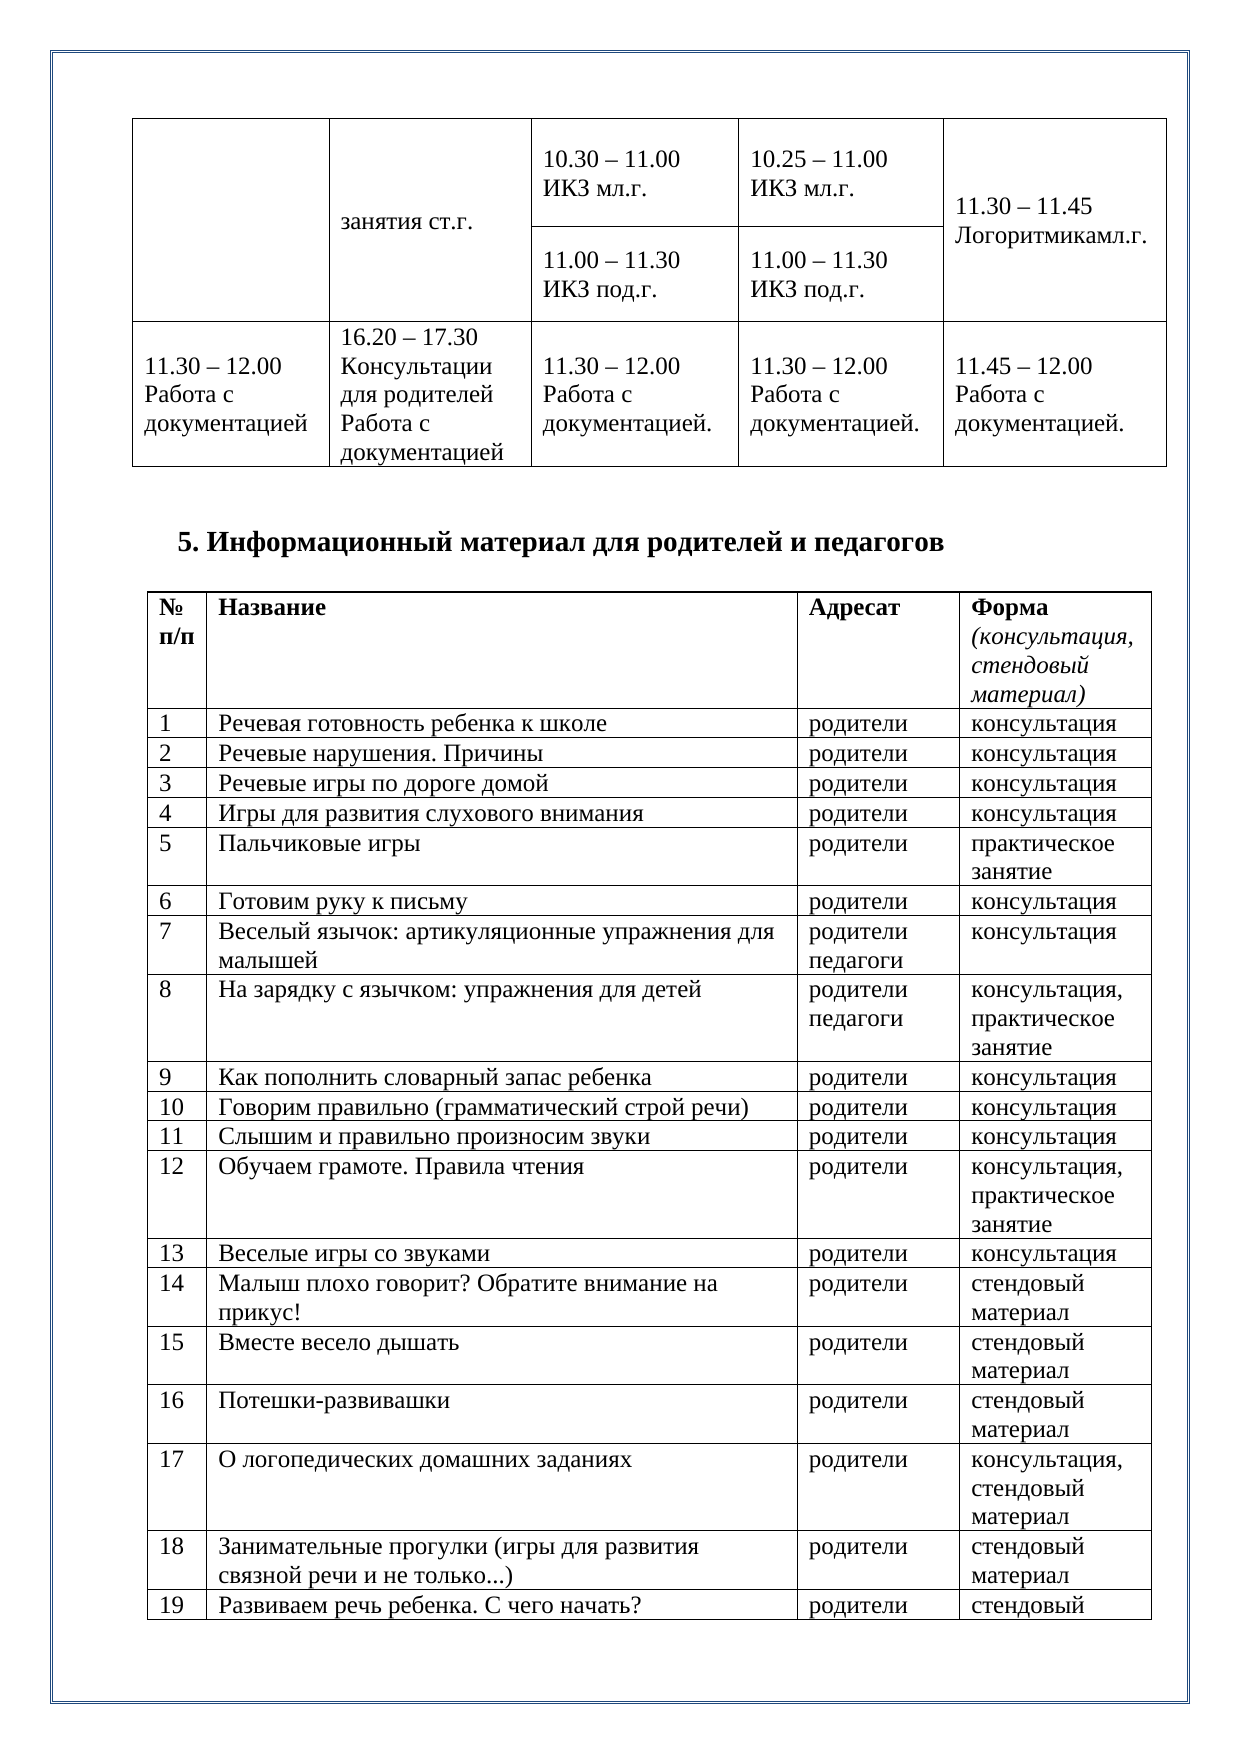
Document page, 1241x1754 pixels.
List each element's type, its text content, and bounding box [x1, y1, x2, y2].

table_cell Готовим руку к письму [207, 886, 797, 915]
table_header Название [207, 593, 797, 707]
table_cell родители [798, 1327, 959, 1384]
table_cell 10.25 – 11.00 ИКЗ мл.г. [739, 119, 943, 226]
table_cell родители [798, 1239, 959, 1267]
table_cell родители [798, 1092, 959, 1120]
table_cell родители [798, 1121, 959, 1150]
table_cell 11.30 – 12.00 Работа с документацией. [739, 322, 943, 466]
table_cell 17 [148, 1444, 206, 1530]
table_cell Вместе весело дышать [207, 1327, 797, 1384]
table_cell 10 [148, 1092, 206, 1120]
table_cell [133, 119, 329, 321]
table_cell стендовый материал [960, 1531, 1151, 1589]
table_cell родители [798, 1151, 959, 1237]
table_cell 16.20 – 17.30 Консультации для родителей Работа с документацией [330, 322, 531, 466]
table_cell стендовый материал [960, 1385, 1151, 1443]
table_cell родители [798, 1590, 959, 1618]
table_cell консультация, стендовый материал [960, 1444, 1151, 1530]
table_cell консультация [960, 1062, 1151, 1091]
table_cell Слышим и правильно произносим звуки [207, 1121, 797, 1150]
table_cell родители [798, 1531, 959, 1589]
table_cell родители [798, 738, 959, 767]
table_cell 11.00 – 11.30 ИКЗ под.г. [739, 227, 943, 321]
table_cell консультация [960, 1121, 1151, 1150]
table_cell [330, 119, 531, 321]
table_cell 15 [148, 1327, 206, 1384]
table_cell 11.45 – 12.00 Работа с документацией. [944, 322, 1166, 466]
table_header Адресат [798, 593, 959, 707]
table_cell стендовый материал [960, 1268, 1151, 1326]
table_cell консультация [960, 768, 1151, 797]
table_cell 12 [148, 1151, 206, 1237]
table_cell Говорим правильно (грамматический строй речи) [207, 1092, 797, 1120]
table_cell Занимательные прогулки (игры для развития связной речи и не только...) [207, 1531, 797, 1589]
table_cell Веселый язычок: артикуляционные упражнения для малышей [207, 916, 797, 973]
table_cell консультация, практическое занятие [960, 1151, 1151, 1237]
table_cell консультация [960, 709, 1151, 737]
table_cell 11.30 – 11.45 Логоритмикамл.г. [944, 119, 1166, 321]
table_cell консультация [960, 1239, 1151, 1267]
table_cell 11.00 – 11.30 ИКЗ под.г. [532, 227, 738, 321]
table_cell родители [798, 798, 959, 827]
table_cell родители [798, 768, 959, 797]
table_cell практическое занятие [960, 828, 1151, 885]
table_cell родители [798, 886, 959, 915]
table_cell родители [798, 1268, 959, 1326]
text 5. Информационный материал для родителей и педагогов [177, 524, 1152, 558]
table_cell Как пополнить словарный запас ребенка [207, 1062, 797, 1091]
table_cell Потешки-развивашки [207, 1385, 797, 1443]
table_cell Веселые игры со звуками [207, 1239, 797, 1267]
table_cell Речевая готовность ребенка к школе [207, 709, 797, 737]
table_cell родители [798, 709, 959, 737]
table_cell Речевые нарушения. Причины [207, 738, 797, 767]
table_header № п/п [148, 593, 206, 707]
table_cell 13 [148, 1239, 206, 1267]
table_cell Речевые игры по дороге домой [207, 768, 797, 797]
table_cell 14 [148, 1268, 206, 1326]
table_cell 11.30 – 12.00 Работа с документацией [133, 322, 329, 466]
table_cell 9 [148, 1062, 206, 1091]
table_cell 4 [148, 798, 206, 827]
table_cell родители [798, 828, 959, 885]
table_cell Пальчиковые игры [207, 828, 797, 885]
table_header Форма (консультация, стендовый материал) [960, 593, 1151, 707]
table_cell 11 [148, 1121, 206, 1150]
table_cell родители [798, 1444, 959, 1530]
table_cell На зарядку с язычком: упражнения для детей [207, 975, 797, 1061]
table_cell 3 [148, 768, 206, 797]
table_cell консультация [960, 798, 1151, 827]
table_cell О логопедических домашних заданиях [207, 1444, 797, 1530]
table_cell 5 [148, 828, 206, 885]
table_cell консультация [960, 1092, 1151, 1120]
table_cell консультация [960, 738, 1151, 767]
table_cell 2 [148, 738, 206, 767]
table_cell Обучаем грамоте. Правила чтения [207, 1151, 797, 1237]
table_cell 10.30 – 11.00 ИКЗ мл.г. [532, 119, 738, 226]
table_cell 16 [148, 1385, 206, 1443]
table_cell 19 [148, 1590, 206, 1618]
table_cell 18 [148, 1531, 206, 1589]
table_cell родители педагоги [798, 916, 959, 973]
table_cell стендовый материал [960, 1327, 1151, 1384]
table_cell 1 [148, 709, 206, 737]
table_cell 11.30 – 12.00 Работа с документацией. [532, 322, 738, 466]
table_cell Игры для развития слухового внимания [207, 798, 797, 827]
table_cell консультация [960, 916, 1151, 973]
table_cell родители [798, 1385, 959, 1443]
table_cell 7 [148, 916, 206, 973]
table_cell родители педагоги [798, 975, 959, 1061]
table_cell родители [798, 1062, 959, 1091]
table_cell стендовый материал [960, 1590, 1151, 1618]
table_cell консультация, практическое занятие [960, 975, 1151, 1061]
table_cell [207, 1590, 797, 1618]
table_cell 6 [148, 886, 206, 915]
table_cell Малыш плохо говорит? Обратите внимание на прикус! [207, 1268, 797, 1326]
table_cell консультация [960, 886, 1151, 915]
table_cell 8 [148, 975, 206, 1061]
